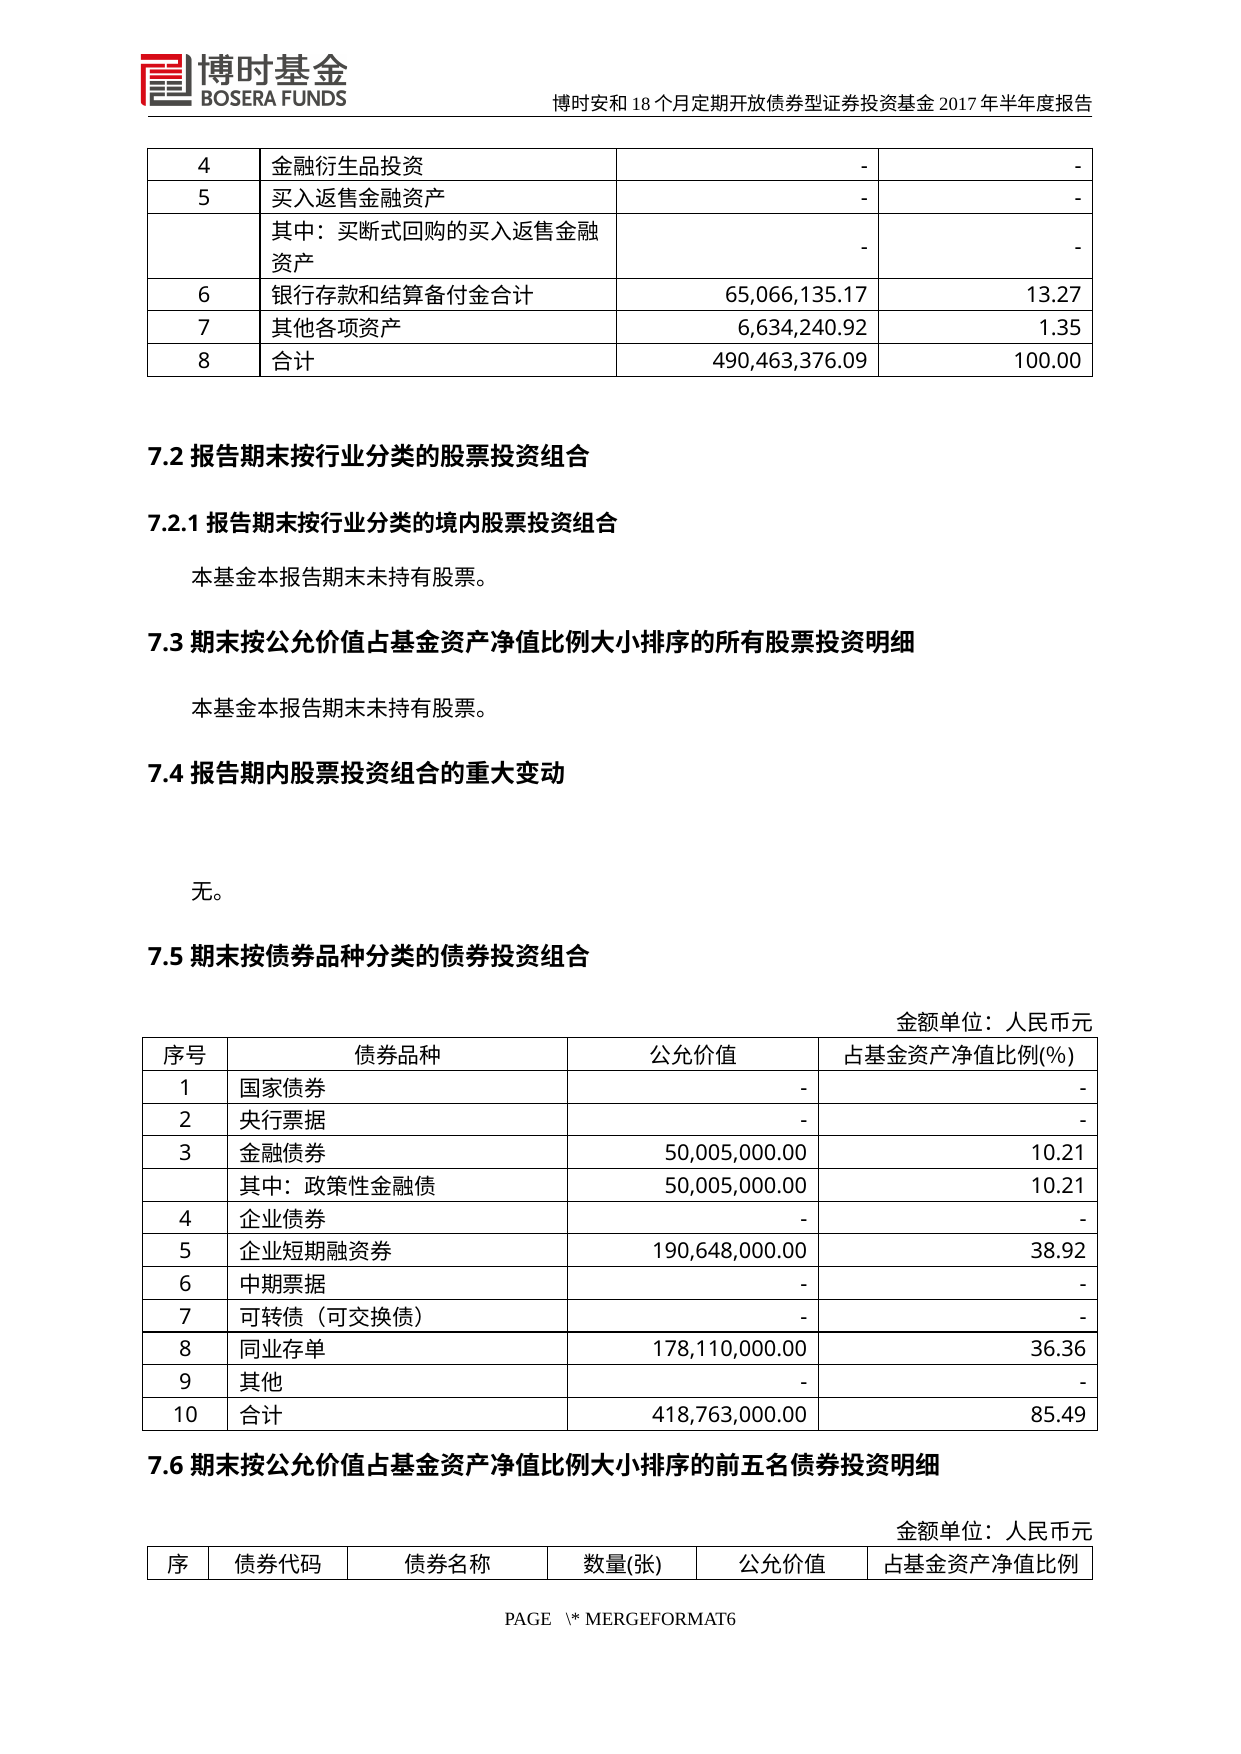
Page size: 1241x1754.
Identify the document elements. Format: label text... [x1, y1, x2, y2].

table_cell 同业存单 [228, 1333, 567, 1364]
table_cell 418,763,000.00 [568, 1398, 818, 1429]
table_cell - [617, 149, 878, 180]
table_cell - [879, 181, 1092, 213]
table_cell 50,005,000.00 [568, 1136, 818, 1168]
table_cell 金融债券 [228, 1136, 567, 1168]
table_cell 7 [148, 311, 259, 343]
table_cell 1.35 [879, 311, 1092, 343]
table_cell 其中：政策性金融债 [228, 1169, 567, 1201]
table_header 占基金资产净值比例(％) [819, 1038, 1097, 1070]
table_cell - [879, 149, 1092, 180]
table_cell 490,463,376.09 [617, 344, 878, 376]
table_cell - [568, 1365, 818, 1397]
table_cell [143, 1169, 227, 1201]
table_cell 买入返售金融资产 [261, 181, 616, 213]
text 金额单位：人民币元 [148, 1005, 1092, 1037]
table_cell 9 [143, 1365, 227, 1397]
text 7.6 期末按公允价值占基金资产净值比例大小排序的前五名债券投资明细 [148, 1445, 1092, 1481]
table_cell 央行票据 [228, 1104, 567, 1135]
table_cell 100.00 [879, 344, 1092, 376]
table_cell 5 [143, 1234, 227, 1266]
text 7.3 期末按公允价值占基金资产净值比例大小排序的所有股票投资明细 [148, 622, 1092, 658]
table_header 序号 [143, 1038, 227, 1070]
table_cell 85.49 [819, 1398, 1097, 1429]
table_cell 36.36 [819, 1333, 1097, 1364]
table_cell 4 [143, 1202, 227, 1233]
table_cell - [568, 1300, 818, 1331]
table_cell 1 [143, 1071, 227, 1102]
table_cell 8 [148, 344, 259, 376]
table_cell - [819, 1104, 1097, 1135]
table_cell - [819, 1267, 1097, 1299]
text 本基金本报告期末未持有股票。 [148, 691, 1092, 723]
table_cell 2 [143, 1104, 227, 1135]
table_header 公允价值 [697, 1547, 867, 1579]
table_cell 企业短期融资券 [228, 1234, 567, 1266]
table_cell 4 [148, 149, 259, 180]
text 7.5 期末按债券品种分类的债券投资组合 [148, 936, 1092, 973]
table_cell [148, 214, 259, 277]
table_cell - [819, 1300, 1097, 1331]
table_cell 10 [143, 1398, 227, 1429]
table_cell 178,110,000.00 [568, 1333, 818, 1364]
text 7.2 报告期末按行业分类的股票投资组合 [148, 436, 1092, 472]
table_cell 190,648,000.00 [568, 1234, 818, 1266]
table_cell 合计 [228, 1398, 567, 1429]
table_cell 6,634,240.92 [617, 311, 878, 343]
table_cell 金融衍生品投资 [261, 149, 616, 180]
table_cell 国家债券 [228, 1071, 567, 1102]
table_cell 65,066,135.17 [617, 279, 878, 310]
table_header 占基金资产净值比例(％) [868, 1547, 1092, 1579]
table_cell 3 [143, 1136, 227, 1168]
text 金额单位：人民币元 [148, 1514, 1092, 1546]
table_cell 50,005,000.00 [568, 1169, 818, 1201]
table_cell - [568, 1267, 818, 1299]
picture [140, 54, 348, 106]
table_cell - [568, 1071, 818, 1102]
table_header 债券代码 [209, 1547, 347, 1579]
table_cell 6 [148, 279, 259, 310]
table_cell 10.21 [819, 1136, 1097, 1168]
table_cell 合计 [261, 344, 616, 376]
table_cell 银行存款和结算备付金合计 [261, 279, 616, 310]
table_cell - [617, 214, 878, 277]
table_cell 其他 [228, 1365, 567, 1397]
table_cell 企业债券 [228, 1202, 567, 1233]
text 7.4 报告期内股票投资组合的重大变动 [148, 753, 1092, 789]
table_cell - [819, 1071, 1097, 1102]
table_cell - [568, 1104, 818, 1135]
table_cell - [617, 181, 878, 213]
table_cell - [568, 1202, 818, 1233]
table_cell 中期票据 [228, 1267, 567, 1299]
table_cell 8 [143, 1333, 227, 1364]
table_cell 其他各项资产 [261, 311, 616, 343]
table_cell - [819, 1365, 1097, 1397]
table_cell 其中：买断式回购的买入返售金融资产 [261, 214, 616, 277]
text 无。 [148, 874, 1092, 906]
table_cell 5 [148, 181, 259, 213]
table_cell 13.27 [879, 279, 1092, 310]
table_cell 10.21 [819, 1169, 1097, 1201]
table_header 序号 [148, 1547, 208, 1579]
table_cell 6 [143, 1267, 227, 1299]
table_header 公允价值 [568, 1038, 818, 1070]
table_header 数量(张) [548, 1547, 696, 1579]
table_cell 可转债（可交换债） [228, 1300, 567, 1331]
text 本基金本报告期末未持有股票。 [148, 560, 1092, 592]
table_cell 38.92 [819, 1234, 1097, 1266]
table_cell 7 [143, 1300, 227, 1331]
table_cell - [879, 214, 1092, 277]
table_cell - [819, 1202, 1097, 1233]
table_header 债券品种 [228, 1038, 567, 1070]
text 7.2.1 报告期末按行业分类的境内股票投资组合 [148, 505, 1092, 538]
table_header 债券名称 [348, 1547, 547, 1579]
